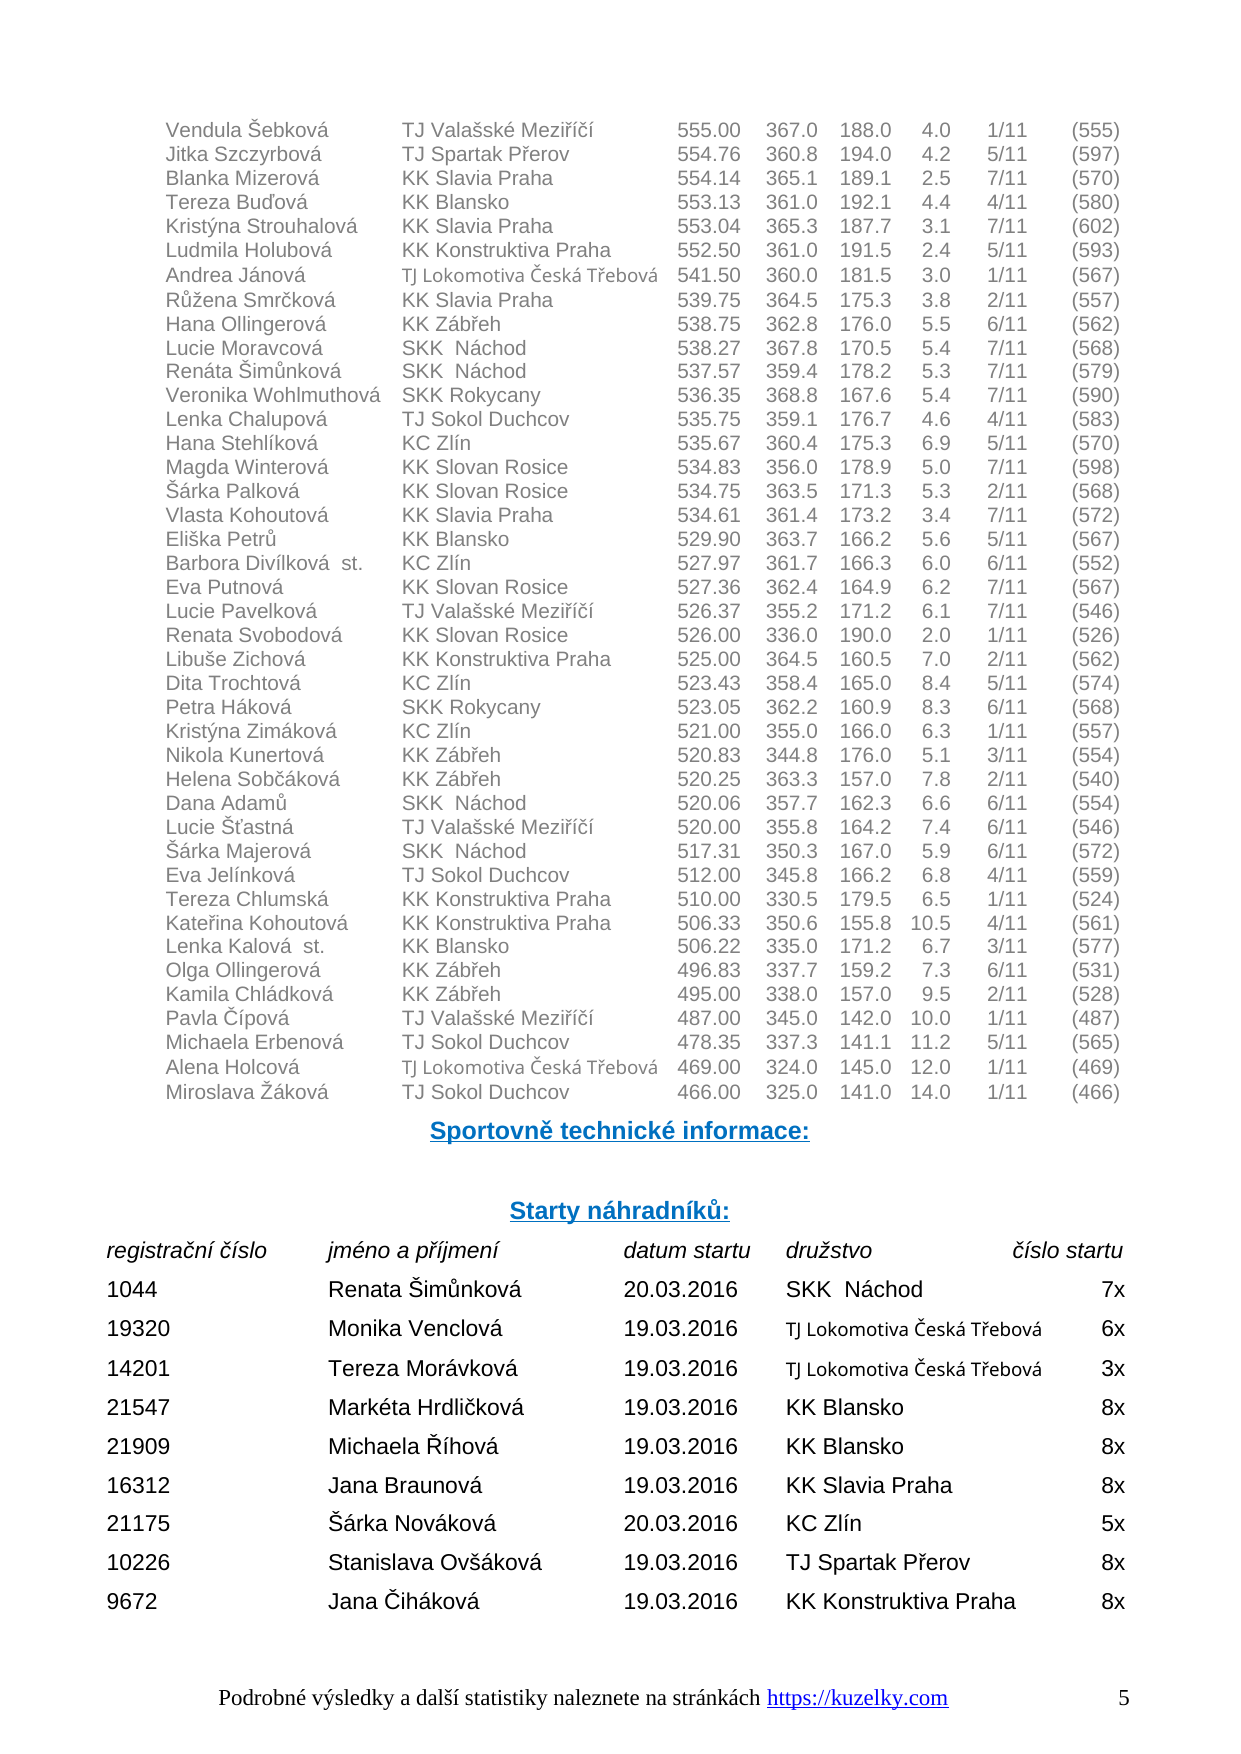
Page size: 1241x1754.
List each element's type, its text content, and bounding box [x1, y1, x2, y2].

text Jitka Szczyrbová TJ Spartak Přerov 554.76 360.8 194.0 4.2 5/11 (597) [106, 142, 1134, 166]
text Kateřina Kohoutová KK Konstruktiva Praha 506.33 350.6 155.8 10.5 4/11 (561) [106, 910, 1134, 934]
text Tereza Chlumská KK Konstruktiva Praha 510.00 330.5 179.5 6.5 1/11 (524) [106, 886, 1134, 910]
text Alena Holcová TJ Lokomotiva Česká Třebová 469.00 324.0 145.0 12.0 1/11 (469) [106, 1054, 1134, 1079]
text Miroslava Žáková TJ Sokol Duchcov 466.00 325.0 141.0 14.0 1/11 (466) [106, 1079, 1134, 1103]
text Helena Sobčáková KK Zábřeh 520.25 363.3 157.0 7.8 2/11 (540) [106, 767, 1134, 791]
text Andrea Jánová TJ Lokomotiva Česká Třebová 541.50 360.0 181.5 3.0 1/11 (567) [106, 262, 1134, 287]
text Eliška Petrů KK Blansko 529.90 363.7 166.2 5.6 5/11 (567) [106, 527, 1134, 551]
text Lenka Chalupová TJ Sokol Duchcov 535.75 359.1 176.7 4.6 4/11 (583) [106, 407, 1134, 431]
text Šárka Palková KK Slovan Rosice 534.75 363.5 171.3 5.3 2/11 (568) [106, 479, 1134, 503]
text 9672 Jana Čiháková 19.03.2016 KK Konstruktiva Praha 8x [106, 1588, 1134, 1614]
text Šárka Majerová SKK Náchod 517.31 350.3 167.0 5.9 6/11 (572) [106, 838, 1134, 862]
text Sportovně technické informace: [94, 1116, 1145, 1145]
text Blanka Mizerová KK Slavia Praha 554.14 365.1 189.1 2.5 7/11 (570) [106, 166, 1134, 190]
text Růžena Smrčková KK Slavia Praha 539.75 364.5 175.3 3.8 2/11 (557) [106, 287, 1134, 311]
text Kristýna Strouhalová KK Slavia Praha 553.04 365.3 187.7 3.1 7/11 (602) [106, 214, 1134, 238]
text Kamila Chládková KK Zábřeh 495.00 338.0 157.0 9.5 2/11 (528) [106, 982, 1134, 1006]
text Lenka Kalová st. KK Blansko 506.22 335.0 171.2 6.7 3/11 (577) [106, 934, 1134, 958]
text Ludmila Holubová KK Konstruktiva Praha 552.50 361.0 191.5 2.4 5/11 (593) [106, 238, 1134, 262]
text registrační číslo jméno a příjmení datum startu družstvo číslo startu [106, 1237, 1134, 1264]
text 21175 Šárka Nováková 20.03.2016 KC Zlín 5x [106, 1510, 1134, 1537]
text Pavla Čípová TJ Valašské Meziříčí 487.00 345.0 142.0 10.0 1/11 (487) [106, 1006, 1134, 1030]
text Dita Trochtová KC Zlín 523.43 358.4 165.0 8.4 5/11 (574) [106, 671, 1134, 695]
text 10226 Stanislava Ovšáková 19.03.2016 TJ Spartak Přerov 8x [106, 1549, 1134, 1576]
text Renata Svobodová KK Slovan Rosice 526.00 336.0 190.0 2.0 1/11 (526) [106, 623, 1134, 647]
text Renáta Šimůnková SKK Náchod 537.57 359.4 178.2 5.3 7/11 (579) [106, 359, 1134, 383]
text Vlasta Kohoutová KK Slavia Praha 534.61 361.4 173.2 3.4 7/11 (572) [106, 503, 1134, 527]
text Dana Adamů SKK Náchod 520.06 357.7 162.3 6.6 6/11 (554) [106, 791, 1134, 814]
text 21909 Michaela Říhová 19.03.2016 KK Blansko 8x [106, 1433, 1134, 1459]
text Barbora Divílková st. KC Zlín 527.97 361.7 166.3 6.0 6/11 (552) [106, 551, 1134, 575]
text Petra Háková SKK Rokycany 523.05 362.2 160.9 8.3 6/11 (568) [106, 695, 1134, 719]
text 14201 Tereza Morávková 19.03.2016 TJ Lokomotiva Česká Třebová 3x [106, 1354, 1134, 1381]
text Tereza Buďová KK Blansko 553.13 361.0 192.1 4.4 4/11 (580) [106, 190, 1134, 214]
text Nikola Kunertová KK Zábřeh 520.83 344.8 176.0 5.1 3/11 (554) [106, 743, 1134, 767]
text Starty náhradníků: [94, 1196, 1145, 1225]
text Olga Ollingerová KK Zábřeh 496.83 337.7 159.2 7.3 6/11 (531) [106, 958, 1134, 982]
text 19320 Monika Venclová 19.03.2016 TJ Lokomotiva Česká Třebová 6x [106, 1315, 1134, 1342]
text Eva Putnová KK Slovan Rosice 527.36 362.4 164.9 6.2 7/11 (567) [106, 575, 1134, 599]
text Eva Jelínková TJ Sokol Duchcov 512.00 345.8 166.2 6.8 4/11 (559) [106, 862, 1134, 886]
text 21547 Markéta Hrdličková 19.03.2016 KK Blansko 8x [106, 1394, 1134, 1420]
text Lucie Pavelková TJ Valašské Meziříčí 526.37 355.2 171.2 6.1 7/11 (546) [106, 599, 1134, 623]
text Veronika Wohlmuthová SKK Rokycany 536.35 368.8 167.6 5.4 7/11 (590) [106, 383, 1134, 407]
text Hana Ollingerová KK Zábřeh 538.75 362.8 176.0 5.5 6/11 (562) [106, 311, 1134, 335]
text Michaela Erbenová TJ Sokol Duchcov 478.35 337.3 141.1 11.2 5/11 (565) [106, 1030, 1134, 1054]
text Lucie Moravcová SKK Náchod 538.27 367.8 170.5 5.4 7/11 (568) [106, 335, 1134, 359]
text Magda Winterová KK Slovan Rosice 534.83 356.0 178.9 5.0 7/11 (598) [106, 455, 1134, 479]
text 1044 Renata Šimůnková 20.03.2016 SKK Náchod 7x [106, 1276, 1134, 1303]
text Lucie Šťastná TJ Valašské Meziříčí 520.00 355.8 164.2 7.4 6/11 (546) [106, 814, 1134, 838]
text Vendula Šebková TJ Valašské Meziříčí 555.00 367.0 188.0 4.0 1/11 (555) [106, 118, 1134, 142]
text Kristýna Zimáková KC Zlín 521.00 355.0 166.0 6.3 1/11 (557) [106, 719, 1134, 743]
text 16312 Jana Braunová 19.03.2016 KK Slavia Praha 8x [106, 1472, 1134, 1498]
text Libuše Zichová KK Konstruktiva Praha 525.00 364.5 160.5 7.0 2/11 (562) [106, 647, 1134, 671]
text Hana Stehlíková KC Zlín 535.67 360.4 175.3 6.9 5/11 (570) [106, 431, 1134, 455]
